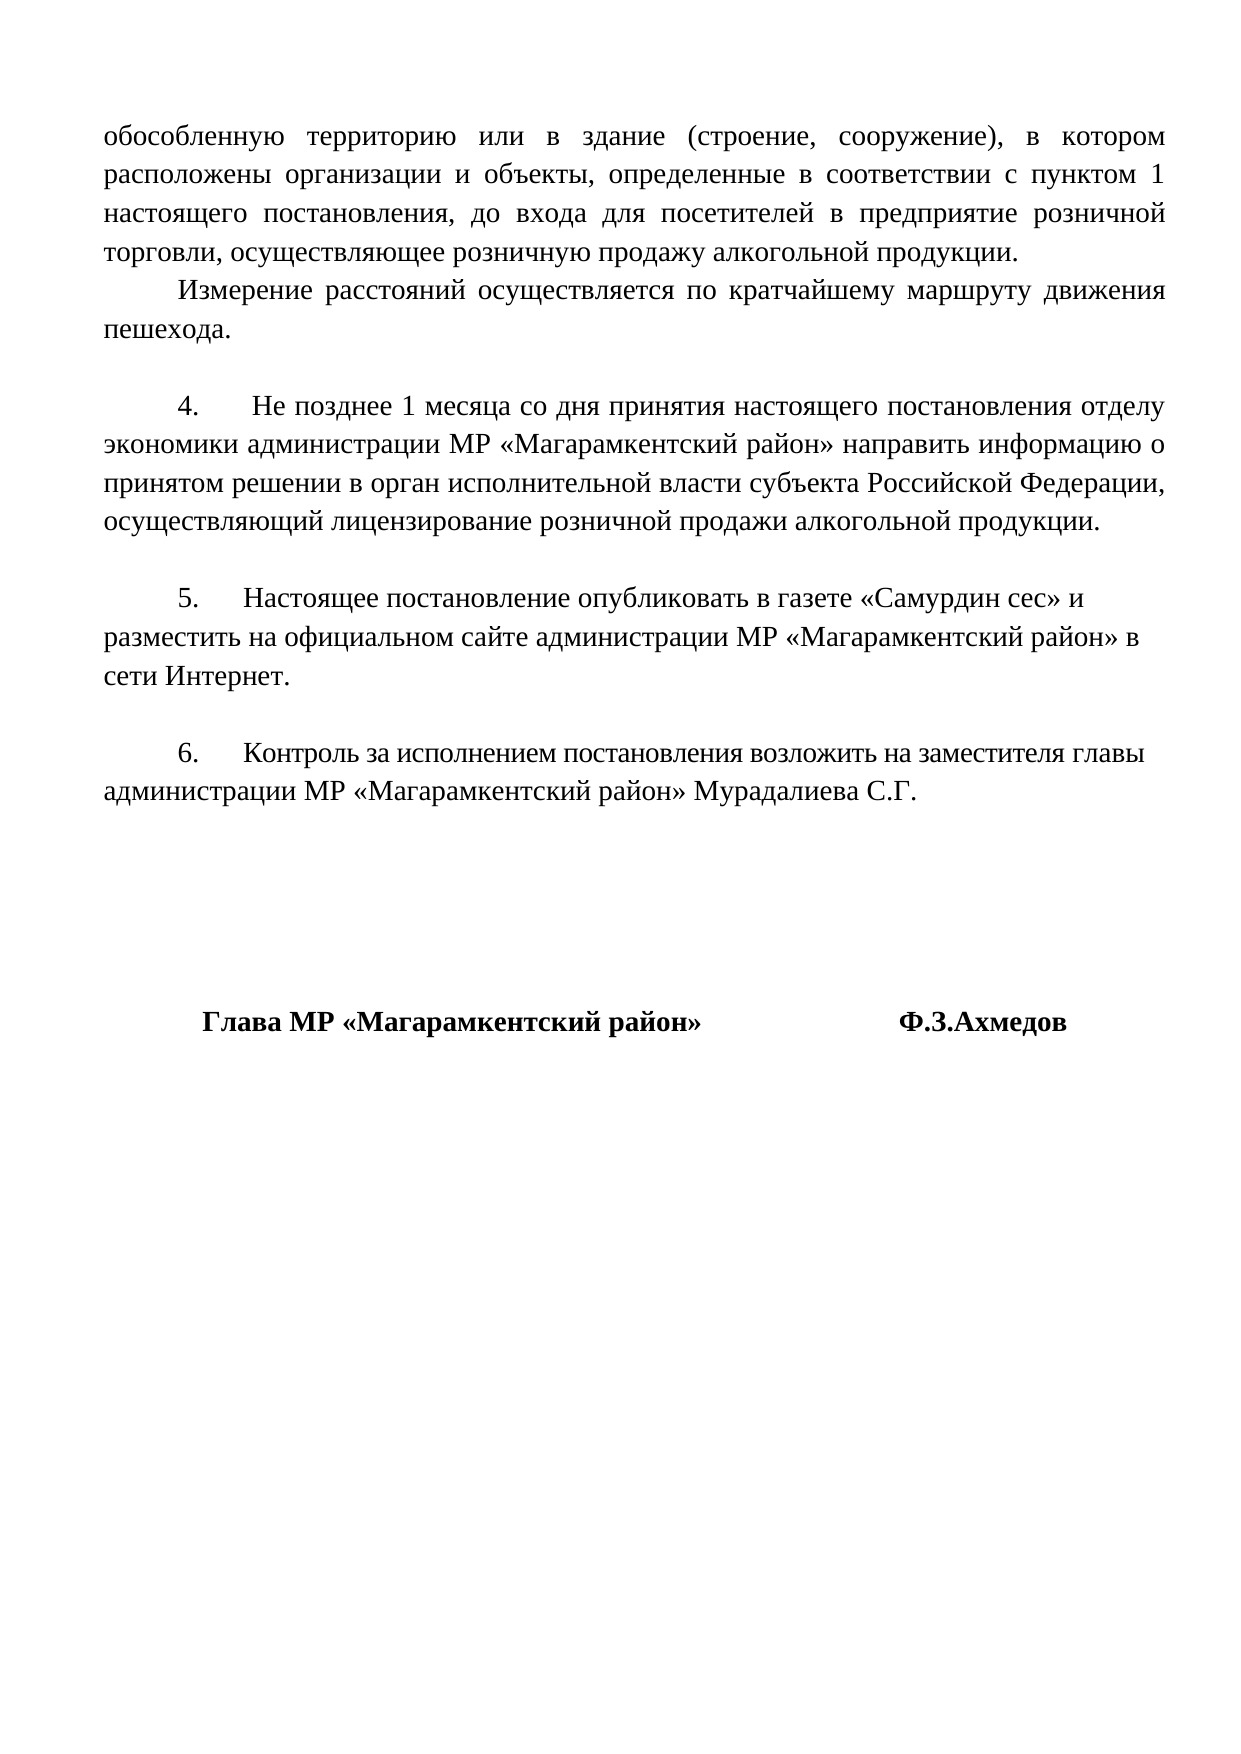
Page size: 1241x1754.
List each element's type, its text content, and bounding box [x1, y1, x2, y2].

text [103, 118, 1166, 267]
text 6. Контроль за исполнением постановления возложить на заместителя главы администрации МР «Магарамкентский район» Мурадалиева С.Г. [103, 735, 1166, 807]
text Измерение расстояний осуществляется по кратчайшему маршруту движения пешехода. [103, 272, 1166, 344]
text 5. Настоящее постановление опубликовать в газете «Самурдин сес» и разместить на официальном сайте администрации МР «Магарамкентский район» в сети Интернет. [103, 581, 1166, 691]
text Глава МР «Магарамкентский район» Ф.З.Ахмедов [103, 1004, 1166, 1038]
text 4. Не позднее 1 месяца со дня принятия настоящего постановления отделу экономики администрации МР «Магарамкентский район» направить информацию о принятом решении в орган исполнительной власти субъекта Российской Федерации, осуществляющий лицензирование розничной продажи алкогольной продукции. [103, 388, 1166, 537]
